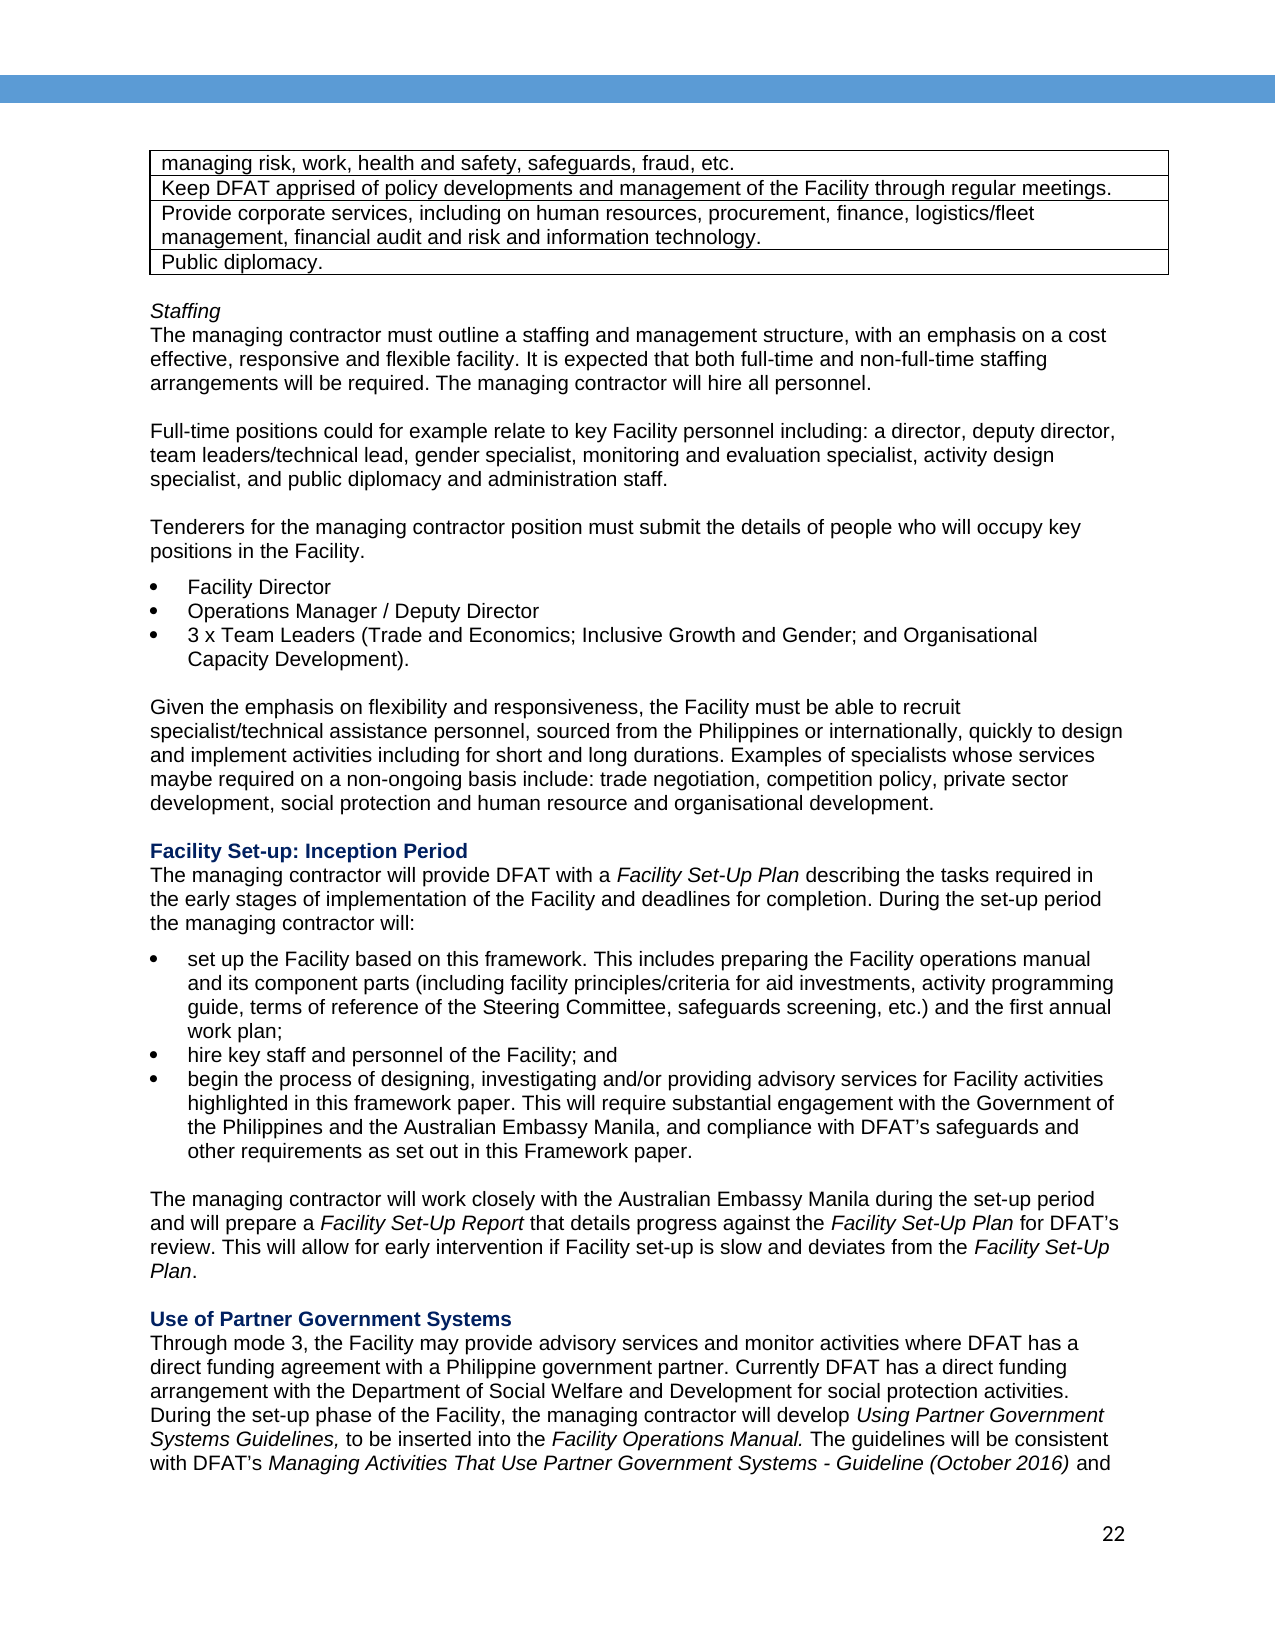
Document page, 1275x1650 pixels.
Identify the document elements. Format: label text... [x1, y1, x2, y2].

subtitle Facility Set-up: Inception Period [150, 839, 1125, 863]
text Through mode 3, the Facility may provide advisory services and monitor activities where DFAT has a direct funding agreement with a Philippine government partner. Currently DFAT has a direct funding arrangement with the Department of Social Welfare and Development for social protection activities. [150, 1331, 1125, 1403]
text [150, 1403, 1125, 1474]
text The managing contractor will work closely with the Australian Embassy Manila during the set-up period and will prepare a Facility Set-Up Report that details progress against the Facility Set-Up Plan for DFAT’s review. This will allow for early intervention if Facility set-up is slow and deviates from the Facility Set-Up Plan. [150, 1187, 1125, 1283]
list set up the Facility based on this framework. This includes preparing the Facility operations manual and its component parts (including facility principles/criteria for aid investments, activity programming guide, terms of reference of the Steering Committee, safeguards screening, etc.) and the first annual work plan; [150, 947, 1125, 1043]
subtitle Use of Partner Government Systems [150, 1307, 1125, 1331]
text Tenderers for the managing contractor position must submit the details of people who will occupy key positions in the Facility. [150, 514, 1125, 562]
list Operations Manager / Deputy Director [150, 599, 1125, 623]
table_cell Keep DFAT apprised of policy developments and management of the Facility through regular meetings. [151, 176, 1168, 200]
table_cell Public diplomacy. [151, 250, 1168, 274]
table_cell Provide corporate services, including on human resources, procurement, finance, logistics/fleet management, financial audit and risk and information technology. [151, 201, 1168, 249]
text The managing contractor must outline a staffing and management structure, with an emphasis on a cost effective, responsive and flexible facility. It is expected that both full-time and non-full-time staffing arrangements will be required. The managing contractor will hire all personnel. [150, 323, 1125, 395]
list Facility Director [150, 575, 1125, 599]
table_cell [151, 151, 1168, 175]
text Staffing [150, 299, 1125, 323]
list hire key staff and personnel of the Facility; and [150, 1043, 1125, 1067]
text Given the emphasis on flexibility and responsiveness, the Facility must be able to recruit specialist/technical assistance personnel, sourced from the Philippines or internationally, quickly to design and implement activities including for short and long durations. Examples of specialists whose services maybe required on a non-ongoing basis include: trade negotiation, competition policy, private sector development, social protection and human resource and organisational development. [150, 695, 1125, 815]
list 3 x Team Leaders (Trade and Economics; Inclusive Growth and Gender; and Organisational Capacity Development). [150, 623, 1125, 671]
list begin the process of designing, investigating and/or providing advisory services for Facility activities highlighted in this framework paper. This will require substantial engagement with the Government of the Philippines and the Australian Embassy Manila, and compliance with DFAT’s safeguards and other requirements as set out in this Framework paper. [150, 1067, 1125, 1163]
text The managing contractor will provide DFAT with a Facility Set-Up Plan describing the tasks required in the early stages of implementation of the Facility and deadlines for completion. During the set-up period the managing contractor will: [150, 863, 1125, 935]
text Full-time positions could for example relate to key Facility personnel including: a director, deputy director, team leaders/technical lead, gender specialist, monitoring and evaluation specialist, activity design specialist, and public diplomacy and administration staff. [150, 419, 1125, 491]
